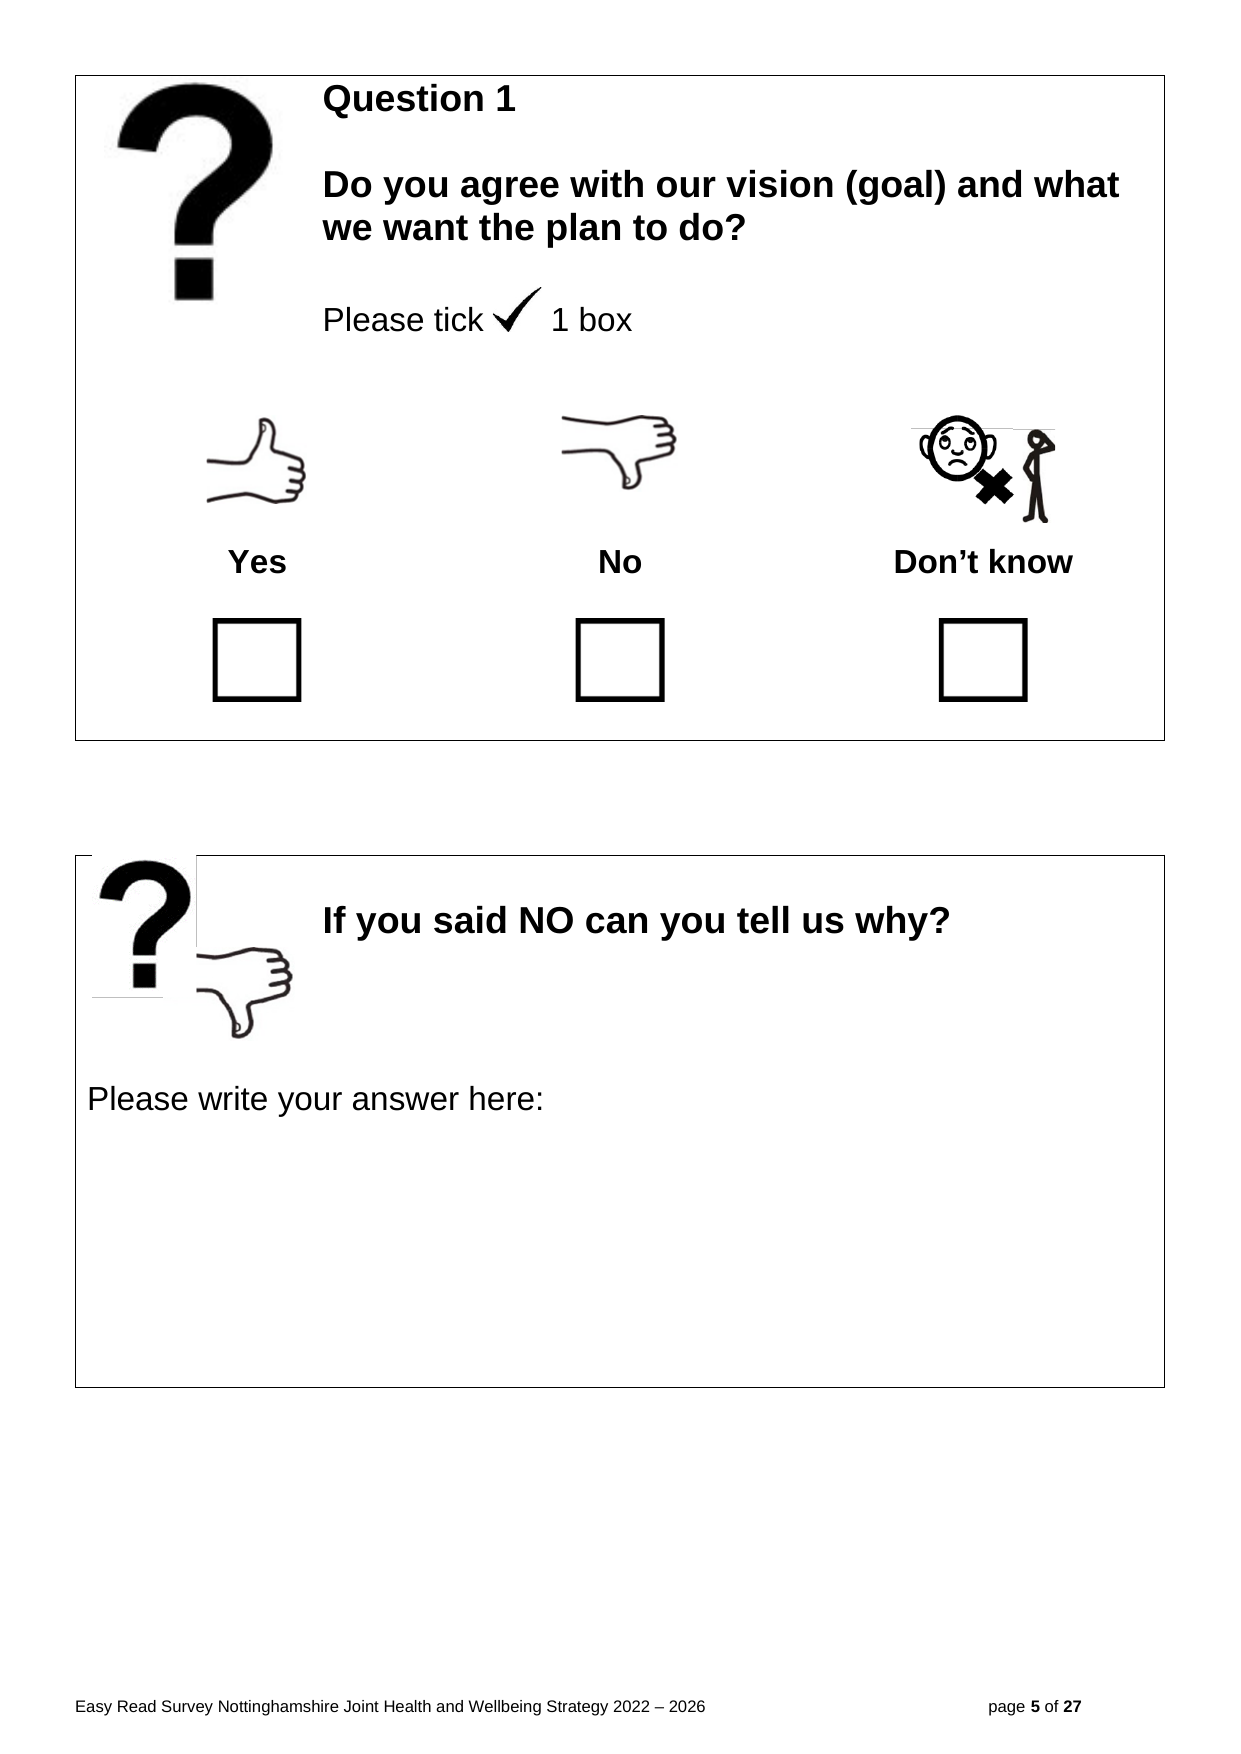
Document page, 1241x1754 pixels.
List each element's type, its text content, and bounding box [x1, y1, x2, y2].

picture [561, 415, 679, 492]
table_header If you said NO can you tell us why? [311, 856, 1164, 1079]
table_cell [802, 619, 1164, 740]
table_cell [76, 619, 438, 740]
table_cell [439, 619, 802, 740]
table_cell No [439, 542, 802, 619]
table_cell [76, 416, 438, 542]
picture [911, 415, 1056, 523]
table_header [76, 76, 311, 416]
picture [104, 76, 283, 317]
picture [575, 618, 665, 702]
picture [938, 618, 1028, 702]
picture [206, 415, 308, 504]
picture [92, 855, 295, 1041]
table_header [76, 856, 311, 1079]
table_cell Please write your answer here: [76, 1079, 1164, 1387]
table_cell Yes [76, 542, 438, 619]
table_cell [439, 416, 802, 542]
picture [492, 287, 542, 332]
table_cell [802, 416, 1164, 542]
picture [212, 618, 302, 702]
table_header Question 1 Do you agree with our vision (goal) and what we want the plan to do? Please tick 1 box [311, 76, 1164, 416]
table_cell Don’t know [802, 542, 1164, 619]
